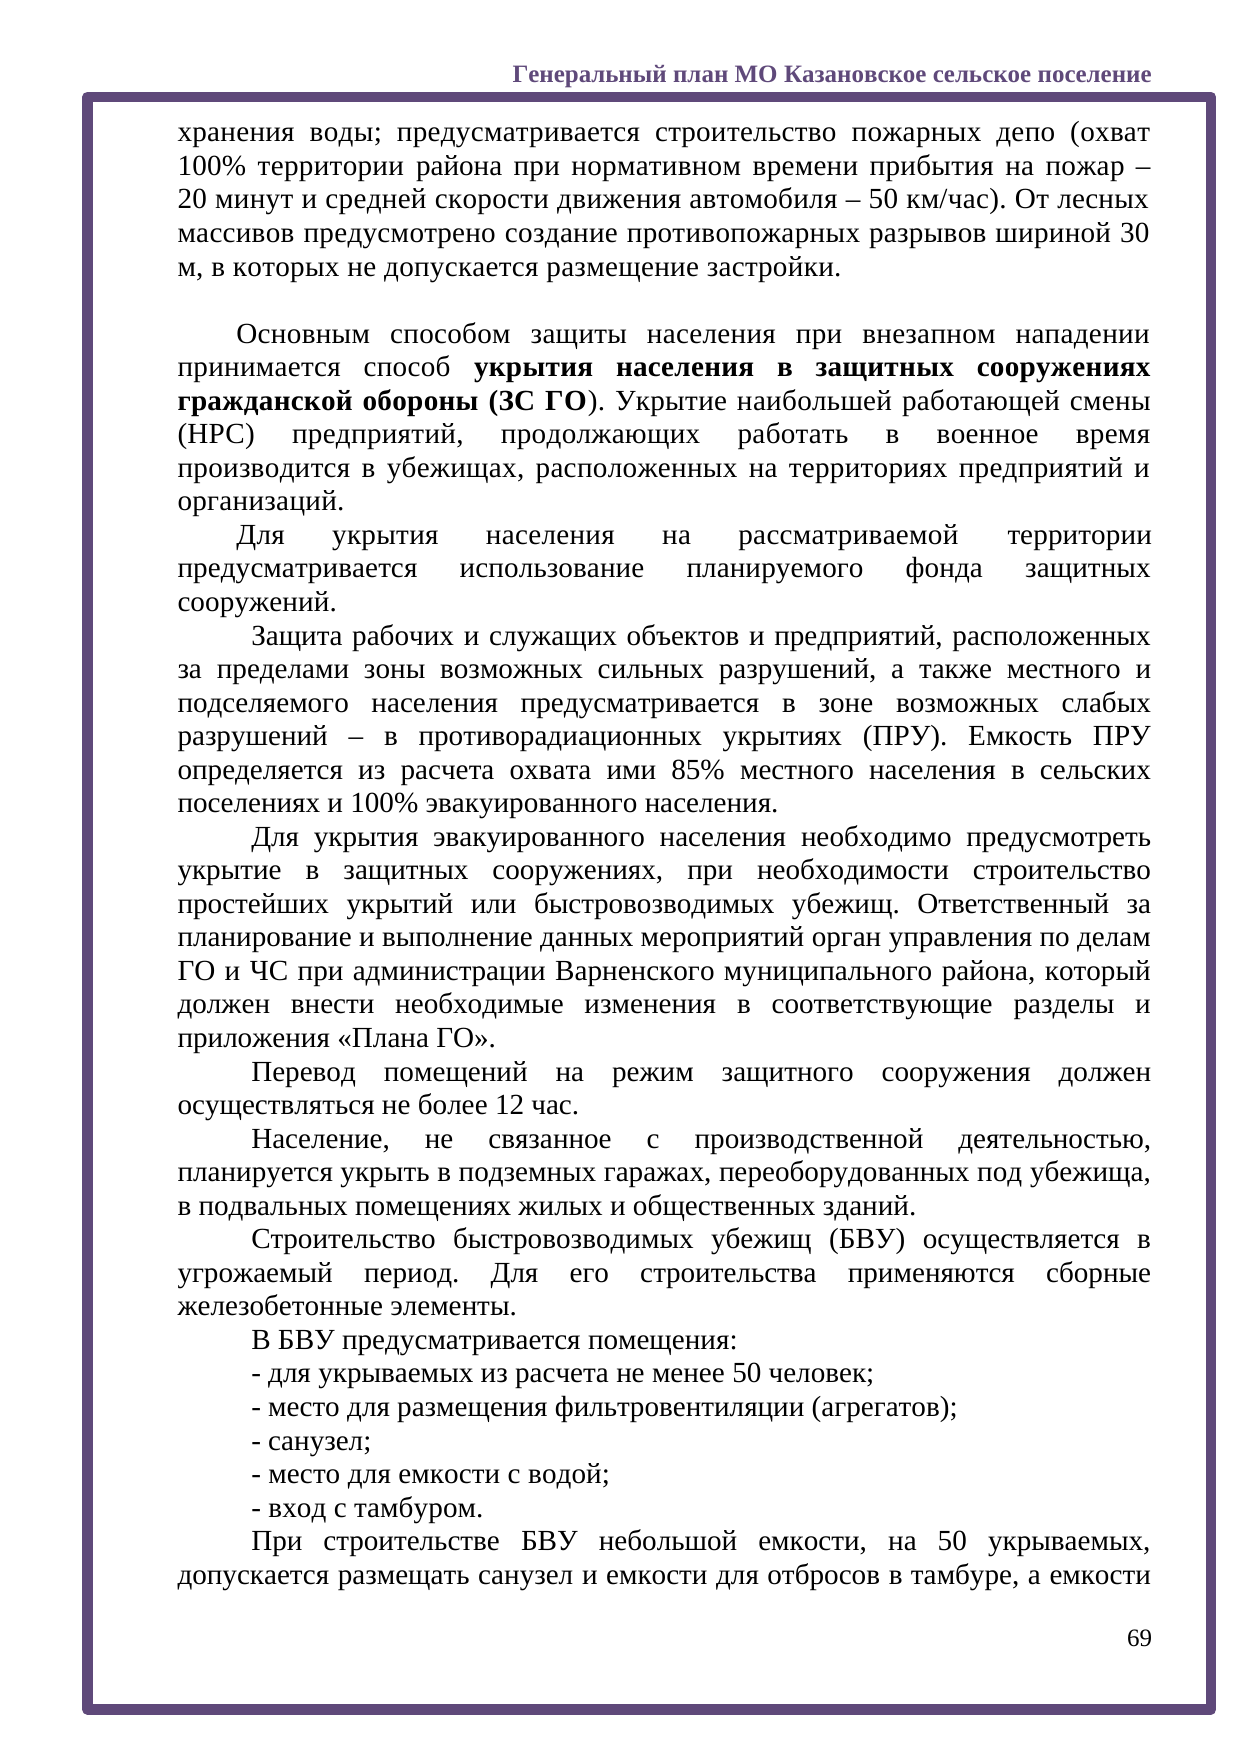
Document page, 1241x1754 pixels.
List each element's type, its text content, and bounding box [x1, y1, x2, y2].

text Защита рабочих и служащих объектов и предприятий, расположенных за пределами зоны возможных сильных разрушений, а также местного и подселяемого населения предусматривается в зоне возможных слабых разрушений – в противорадиационных укрытиях (ПРУ). Емкость ПРУ определяется из расчета охвата ими 85% местного населения в сельских поселениях и 100% эвакуированного населения. [177, 618, 1152, 819]
text Строительство быстровозводимых убежищ (БВУ) осуществляется в угрожаемый период. Для его строительства применяются сборные железобетонные элементы. [177, 1221, 1152, 1322]
text - вход с тамбуром. [177, 1490, 1152, 1523]
text Население, не связанное с производственной деятельностью, планируется укрыть в подземных гаражах, переоборудованных под убежища, в подвальных помещениях жилых и общественных зданий. [177, 1121, 1152, 1221]
text - место для емкости с водой; [177, 1456, 1152, 1490]
text Перевод помещений на режим защитного сооружения должен осуществляться не более 12 час. [177, 1054, 1152, 1121]
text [177, 1523, 1152, 1590]
text Для укрытия эвакуированного населения необходимо предусмотреть укрытие в защитных сооружениях, при необходимости строительство простейших укрытий или быстровозводимых убежищ. Ответственный за планирование и выполнение данных мероприятий орган управления по делам ГО и ЧС при администрации Варненского муниципального района, который должен внести необходимые изменения в соответствующие разделы и приложения «Плана ГО». [177, 819, 1152, 1054]
text Основным способом защиты населения при внезапном нападении принимается способ укрытия населения в защитных сооружениях гражданской обороны (ЗС ГО). Укрытие наибольшей работающей смены (НРС) предприятий, продолжающих работать в военное время производится в убежищах, расположенных на территориях предприятий и организаций. [177, 316, 1152, 517]
text В БВУ предусматривается помещения: [177, 1322, 1152, 1356]
text Для укрытия населения на рассматриваемой территории предусматривается использование планируемого фонда защитных сооружений. [177, 517, 1152, 618]
text - санузел; [177, 1423, 1152, 1456]
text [177, 114, 1152, 282]
text - для укрываемых из расчета не менее 50 человек; [177, 1356, 1152, 1389]
text - место для размещения фильтровентиляции (агрегатов); [177, 1389, 1152, 1423]
